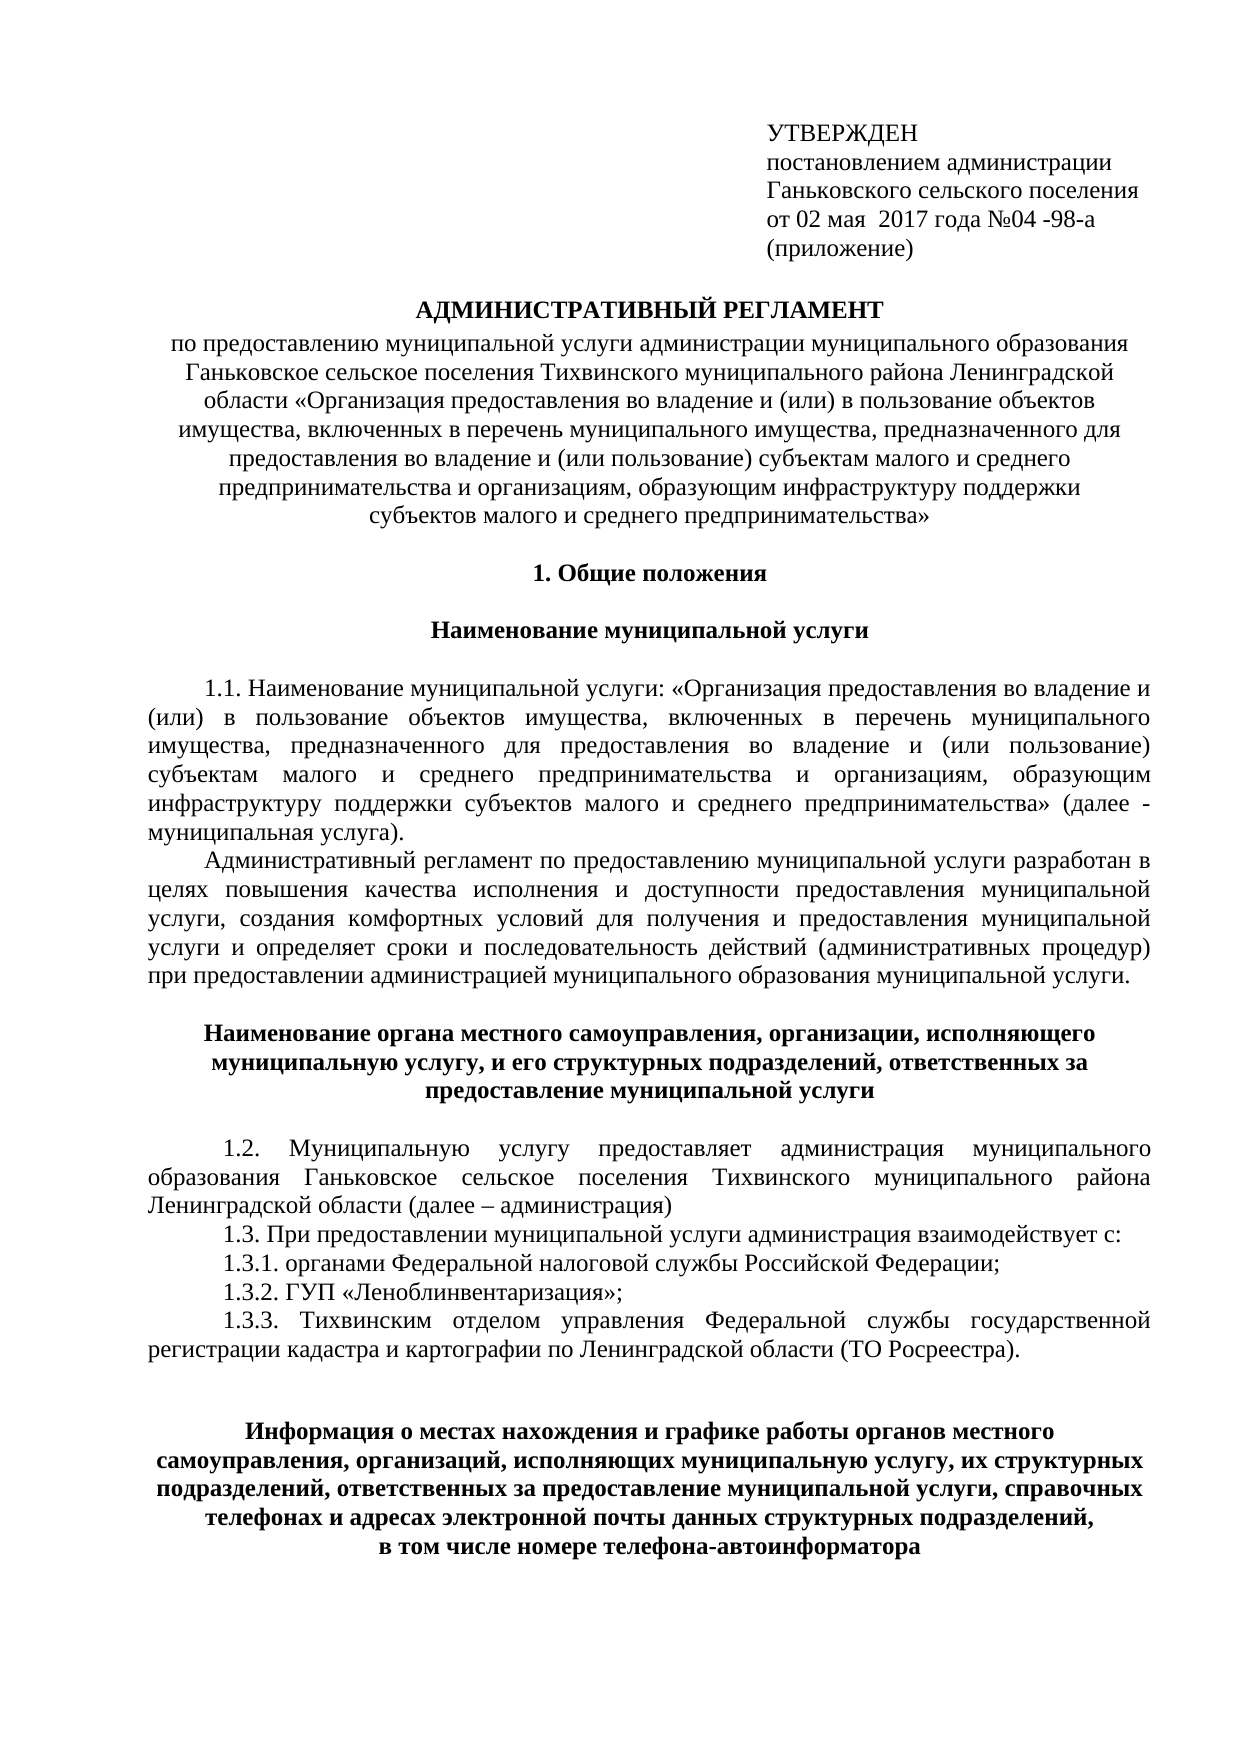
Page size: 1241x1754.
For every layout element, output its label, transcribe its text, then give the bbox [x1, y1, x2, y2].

text 1.3.2. ГУП «Леноблинвентаризация»; [148, 1277, 1152, 1305]
text Административный регламент по предоставлению муниципальной услуги разработан в целях повышения качества исполнения и доступности предоставления муниципальной услуги, создания комфортных условий для получения и предоставления муниципальной услуги и определяет сроки и последовательность действий (административных процедур) при предоставлении администрацией муниципального образования муниципальной услуги. [148, 845, 1152, 989]
text субъектов малого и среднего предпринимательства» [148, 500, 1152, 529]
text 1.1. Наименование муниципальной услуги: «Организация предоставления во владение и (или) в пользование объектов имущества, включенных в перечень муниципального имущества, предназначенного для предоставления во владение и (или пользование) субъектам малого и среднего предпринимательства и организациям, образующим инфраструктуру поддержки субъектов малого и среднего предпринимательства» (далее - муниципальная услуга). [148, 673, 1152, 845]
text от 02 мая 2017 года №04 -98-а [148, 204, 1152, 233]
text 1.3.1. органами Федеральной налоговой службы Российской Федерации; [148, 1248, 1152, 1277]
text в том числе номере телефона-автоинформатора [148, 1531, 1152, 1560]
text (приложение) [148, 233, 1152, 262]
text Наименование муниципальной услуги [148, 615, 1152, 644]
subtitle УТВЕРЖДЕН [148, 118, 1152, 147]
text Информация о местах нахождения и графике работы органов местного самоуправления, организаций, исполняющих муниципальную услугу, их структурных подразделений, ответственных за предоставление муниципальной услуги, справочных телефонах и адресах электронной почты данных структурных подразделений, [148, 1416, 1152, 1531]
text Ганьковского сельского поселения [148, 176, 1152, 204]
text 1.2. Муниципальную услугу предоставляет администрация муниципального образования Ганьковское сельское поселения Тихвинского муниципального района Ленинградской области (далее – администрация) [148, 1133, 1152, 1219]
text 1.3.3. Тихвинским отделом управления Федеральной службы государственной регистрации кадастра и картографии по Ленинградской области (ТО Росреестра). [148, 1305, 1152, 1363]
text 1.3. При предоставлении муниципальной услуги администрация взаимодействует с: [148, 1219, 1152, 1248]
text 1. Общие положения [148, 558, 1152, 587]
text постановлением администрации [148, 147, 1152, 176]
text АДМИНИСТРАТИВНЫЙ РЕГЛАМЕНТ [148, 295, 1152, 324]
text по предоставлению муниципальной услуги администрации муниципального образования Ганьковское сельское поселения Тихвинского муниципального района Ленинградской области «Организация предоставления во владение и (или) в пользование объектов имущества, включенных в перечень муниципального имущества, предназначенного для предоставления во владение и (или пользование) субъектам малого и среднего предпринимательства и организациям, образующим инфраструктуру поддержки [148, 328, 1152, 500]
text Наименование органа местного самоуправления, организации, исполняющего муниципальную услугу, и его структурных подразделений, ответственных за предоставление муниципальной услуги [148, 1018, 1152, 1104]
